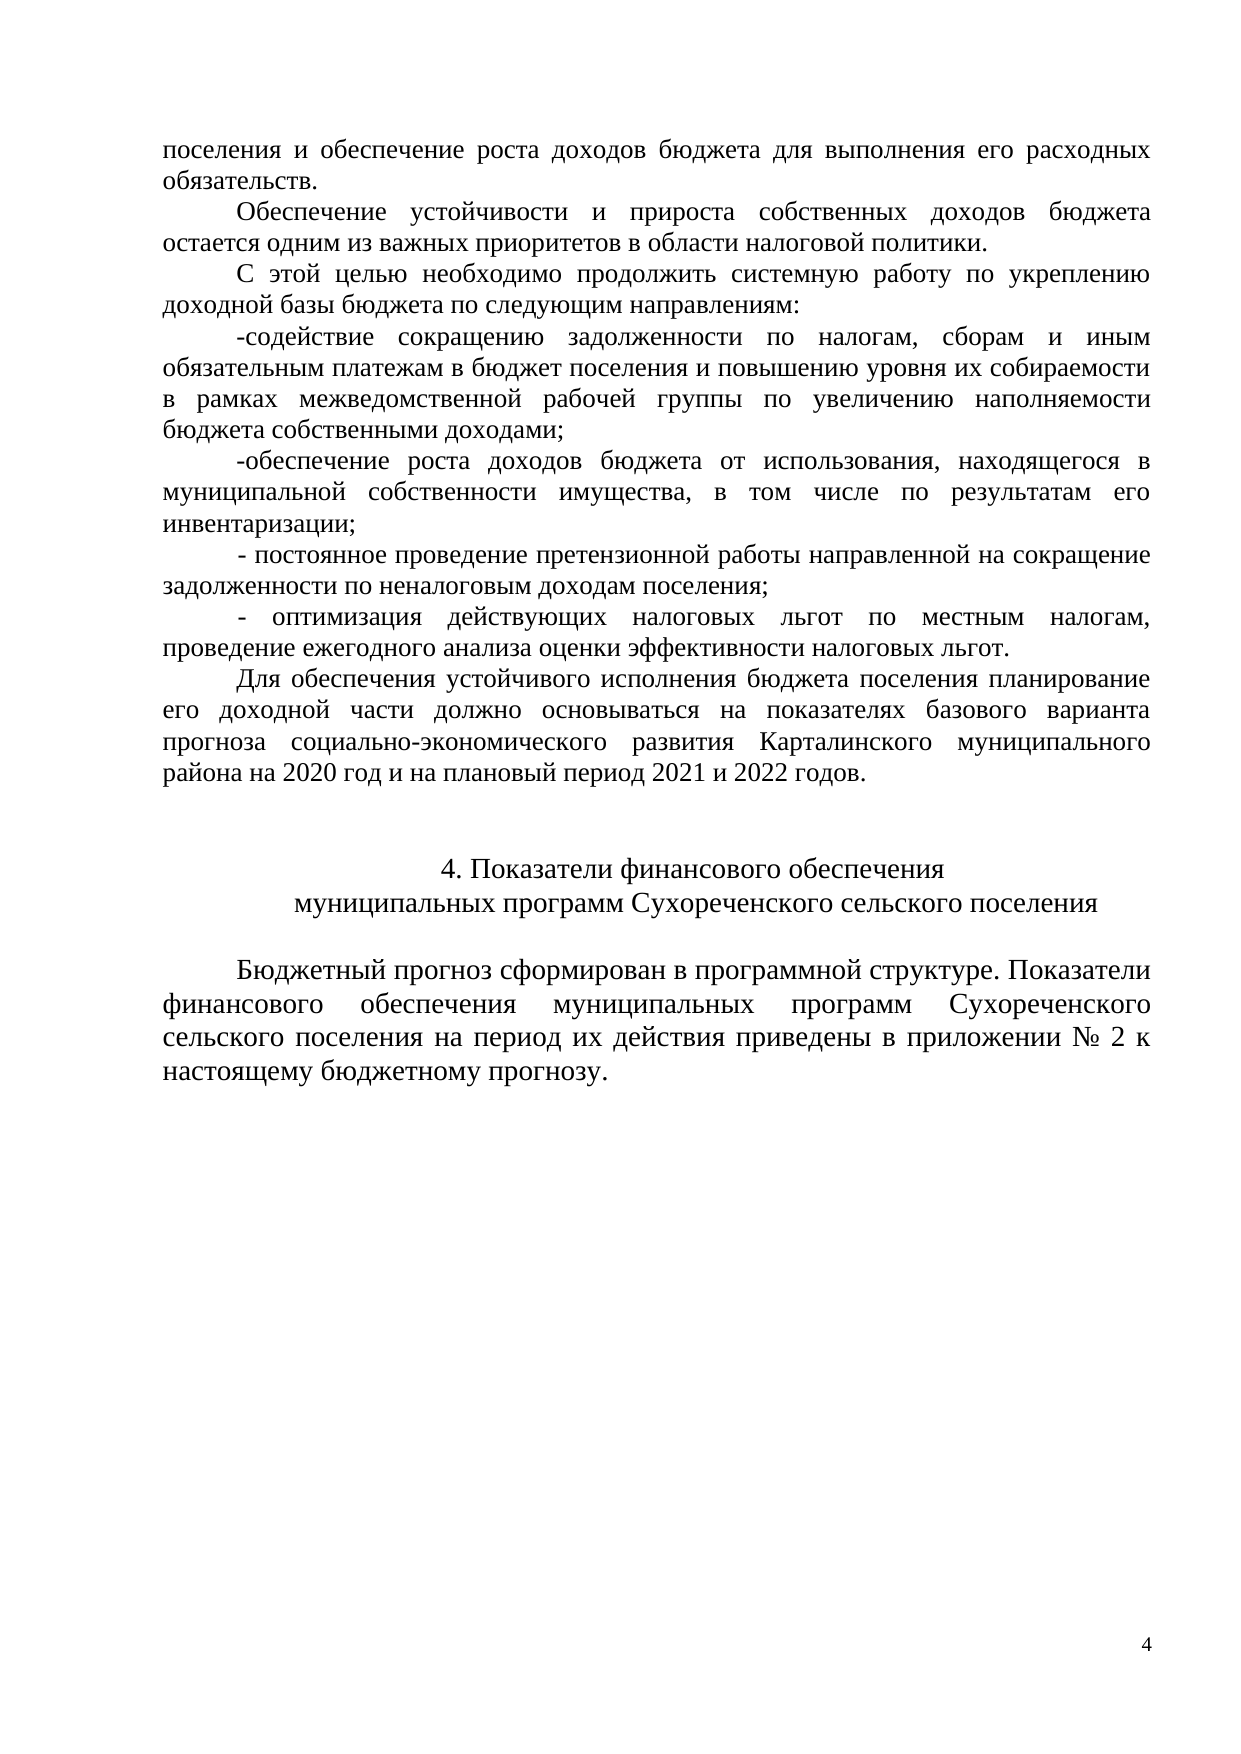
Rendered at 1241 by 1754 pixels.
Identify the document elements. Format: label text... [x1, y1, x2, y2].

text муниципальных программ Сухореченского сельского поселения [164, 885, 1148, 919]
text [162, 133, 1152, 195]
text С этой целью необходимо продолжить системную работу по укреплению доходной базы бюджета по следующим направлениям: [162, 257, 1152, 320]
text -содействие сокращению задолженности по налогам, сборам и иным обязательным платежам в бюджет поселения и повышению уровня их собираемости в рамках межведомственной рабочей группы по увеличению наполняемости бюджета собственными доходами; [162, 320, 1152, 444]
text 4. Показатели финансового обеспечения [237, 852, 1148, 885]
text - оптимизация действующих налоговых льгот по местным налогам, проведение ежегодного анализа оценки эффективности налоговых льгот. [162, 600, 1152, 662]
text Для обеспечения устойчивого исполнения бюджета поселения планирование его доходной части должно основываться на показателях базового варианта прогноза социально-экономического развития Карталинского муниципального района на 2020 год и на плановый период 2021 и 2022 годов. [162, 662, 1152, 787]
text Бюджетный прогноз сформирован в программной структуре. Показатели финансового обеспечения муниципальных программ Сухореченского сельского поселения на период их действия приведены в приложении № 2 к настоящему бюджетному прогнозу. [162, 952, 1152, 1086]
text Обеспечение устойчивости и прироста собственных доходов бюджета остается одним из важных приоритетов в области налоговой политики. [162, 195, 1152, 257]
text -обеспечение роста доходов бюджета от использования, находящегося в муниципальной собственности имущества, в том числе по результатам его инвентаризации; [162, 444, 1152, 538]
text - постоянное проведение претензионной работы направленной на сокращение задолженности по неналоговым доходам поселения; [162, 538, 1152, 600]
